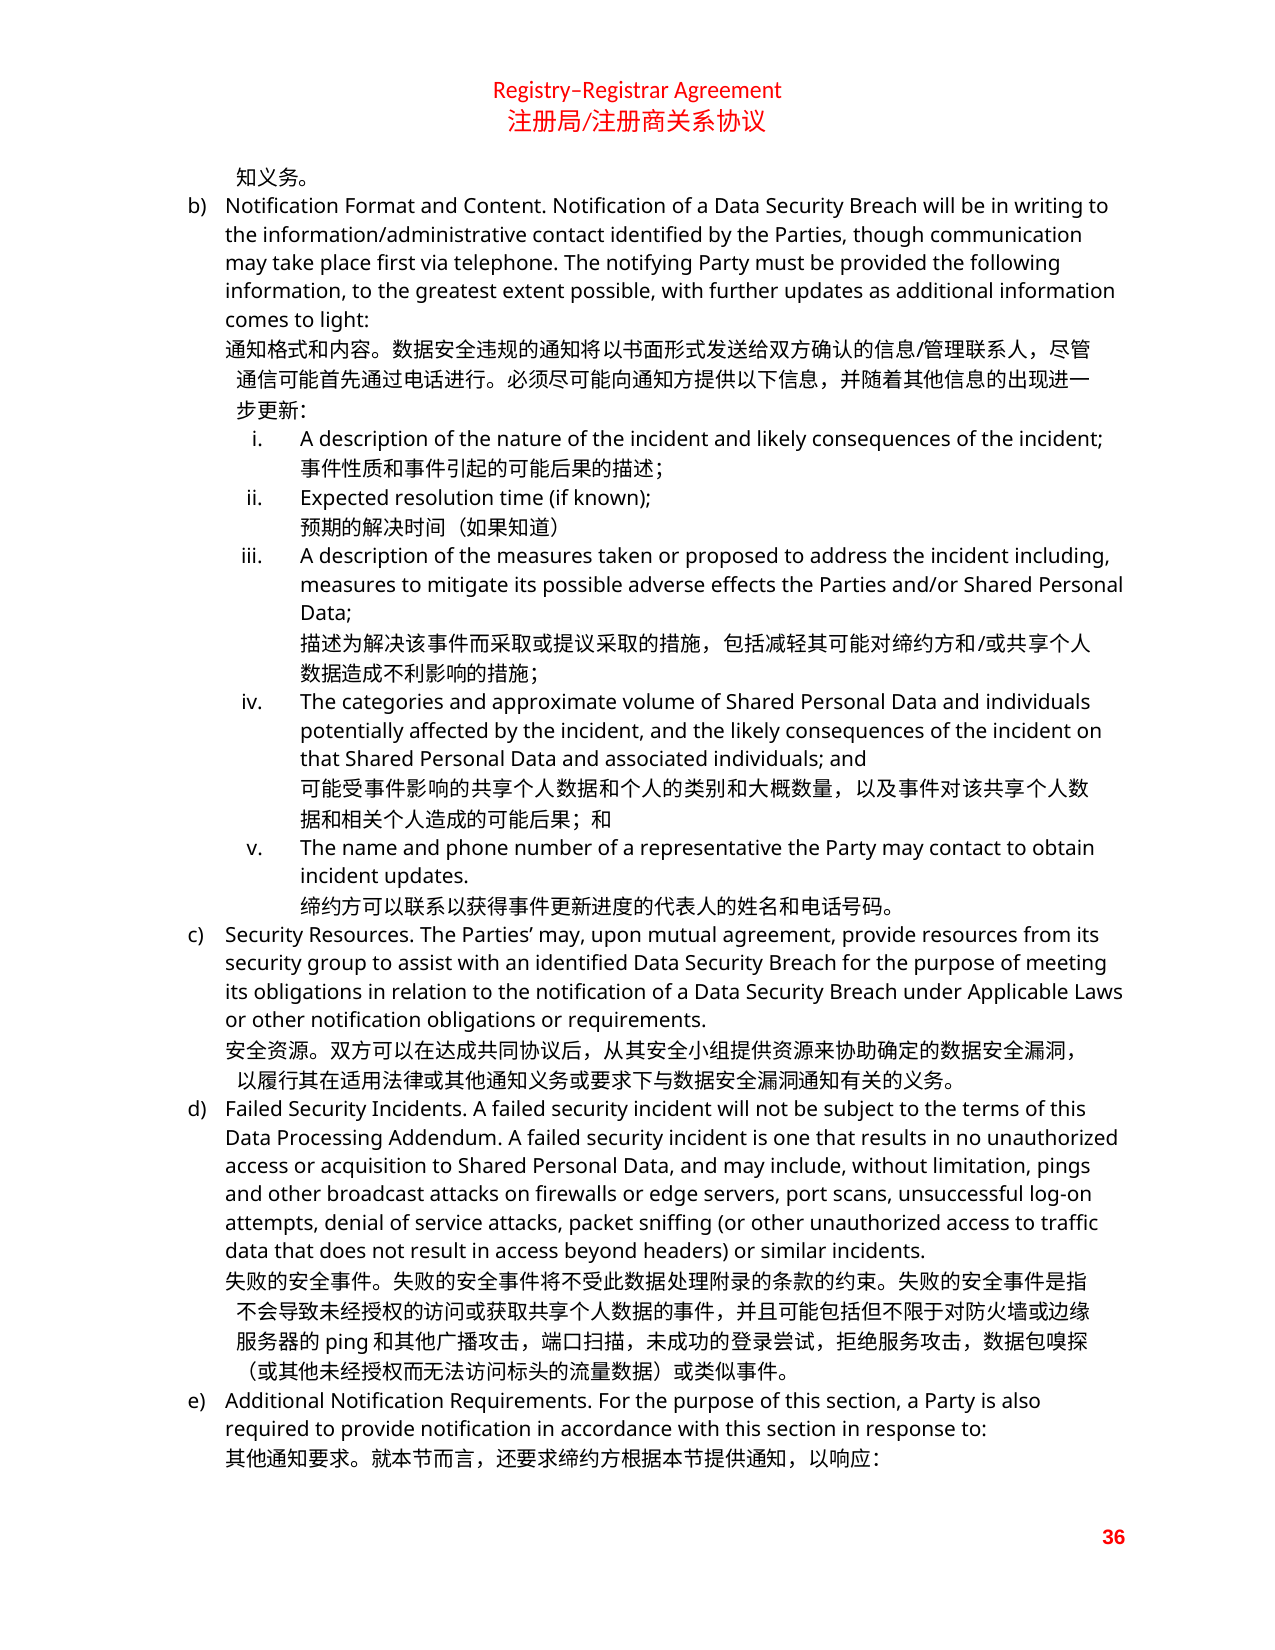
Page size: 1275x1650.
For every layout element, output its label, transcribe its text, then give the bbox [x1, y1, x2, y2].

list Security Resources. The Parties’ may, upon mutual agreement, provide resources from its security group to assist with an identified Data Security Breach for the purpose of meeting its obligations in relation to the notification of a Data Security Breach under Applicable Laws or other notification obligations or requirements. [187, 920, 1125, 1034]
list A description of the measures taken or proposed to address the incident including, measures to mitigate its possible adverse effects the Parties and/or Shared Personal Data; [262, 541, 1125, 627]
list Additional Notification Requirements. For the purpose of this section, a Party is also required to provide notification in accordance with this section in response to: [187, 1386, 1125, 1443]
list 缔约方可以联系以获得事件更新进度的代表人的姓名和电话号码。 [300, 890, 1091, 920]
list 通知格式和内容。数据安全违规的通知将以书面形式发送给双方确认的信息/管理联系人，尽管通信可能首先通过电话进行。必须尽可能向通知方提供以下信息，并随着其他信息的出现进一步更新： [225, 333, 1091, 424]
list 预期的解决时间（如果知道） [300, 511, 1091, 541]
list Expected resolution time (if known); [262, 483, 1125, 511]
list 其他通知要求。就本节而言，还要求缔约方根据本节提供通知，以响应： [225, 1443, 1091, 1473]
list Failed Security Incidents. A failed security incident will not be subject to the terms of this Data Processing Addendum. A failed security incident is one that results in no unauthorized access or acquisition to Shared Personal Data, and may include, without limitation, pings and other broadcast attacks on firewalls or edge servers, port scans, unsuccessful log-on attempts, denial of service attacks, packet sniffing (or other unauthorized access to traffic data that does not result in access beyond headers) or similar incidents. [187, 1094, 1125, 1265]
list The categories and approximate volume of Shared Personal Data and individuals potentially affected by the incident, and the likely consequences of the incident on that Shared Personal Data and associated individuals; and [262, 687, 1125, 773]
list A description of the nature of the incident and likely consequences of the incident; [262, 424, 1125, 453]
list Notification Format and Content. Notification of a Data Security Breach will be in writing to the information/administrative contact identified by the Parties, though communication may take place first via telephone. The notifying Party must be provided the following information, to the greatest extent possible, with further updates as additional information comes to light: [187, 191, 1125, 333]
list The name and phone number of a representative the Party may contact to obtain incident updates. [262, 833, 1125, 890]
list 可能受事件影响的共享个人数据和个人的类别和大概数量，以及事件对该共享个人数据和相关个人造成的可能后果；和 [300, 773, 1091, 833]
list 安全资源。双方可以在达成共同协议后，从其安全小组提供资源来协助确定的数据安全漏洞，以履行其在适用法律或其他通知义务或要求下与数据安全漏洞通知有关的义务。 [225, 1034, 1091, 1094]
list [225, 161, 1091, 191]
list 事件性质和事件引起的可能后果的描述； [300, 453, 1091, 483]
list 失败的安全事件。失败的安全事件将不受此数据处理附录的条款的约束。失败的安全事件是指不会导致未经授权的访问或获取共享个人数据的事件，并且可能包括但不限于对防火墙或边缘服务器的ping和其他广播攻击，端口扫描，未成功的登录尝试，拒绝服务攻击，数据包嗅探（或其他未经授权而无法访问标头的流量数据）或类似事件。 [225, 1265, 1091, 1386]
list 描述为解决该事件而采取或提议采取的措施，包括减轻其可能对缔约方和/或共享个人数据造成不利影响的措施； [300, 627, 1091, 687]
